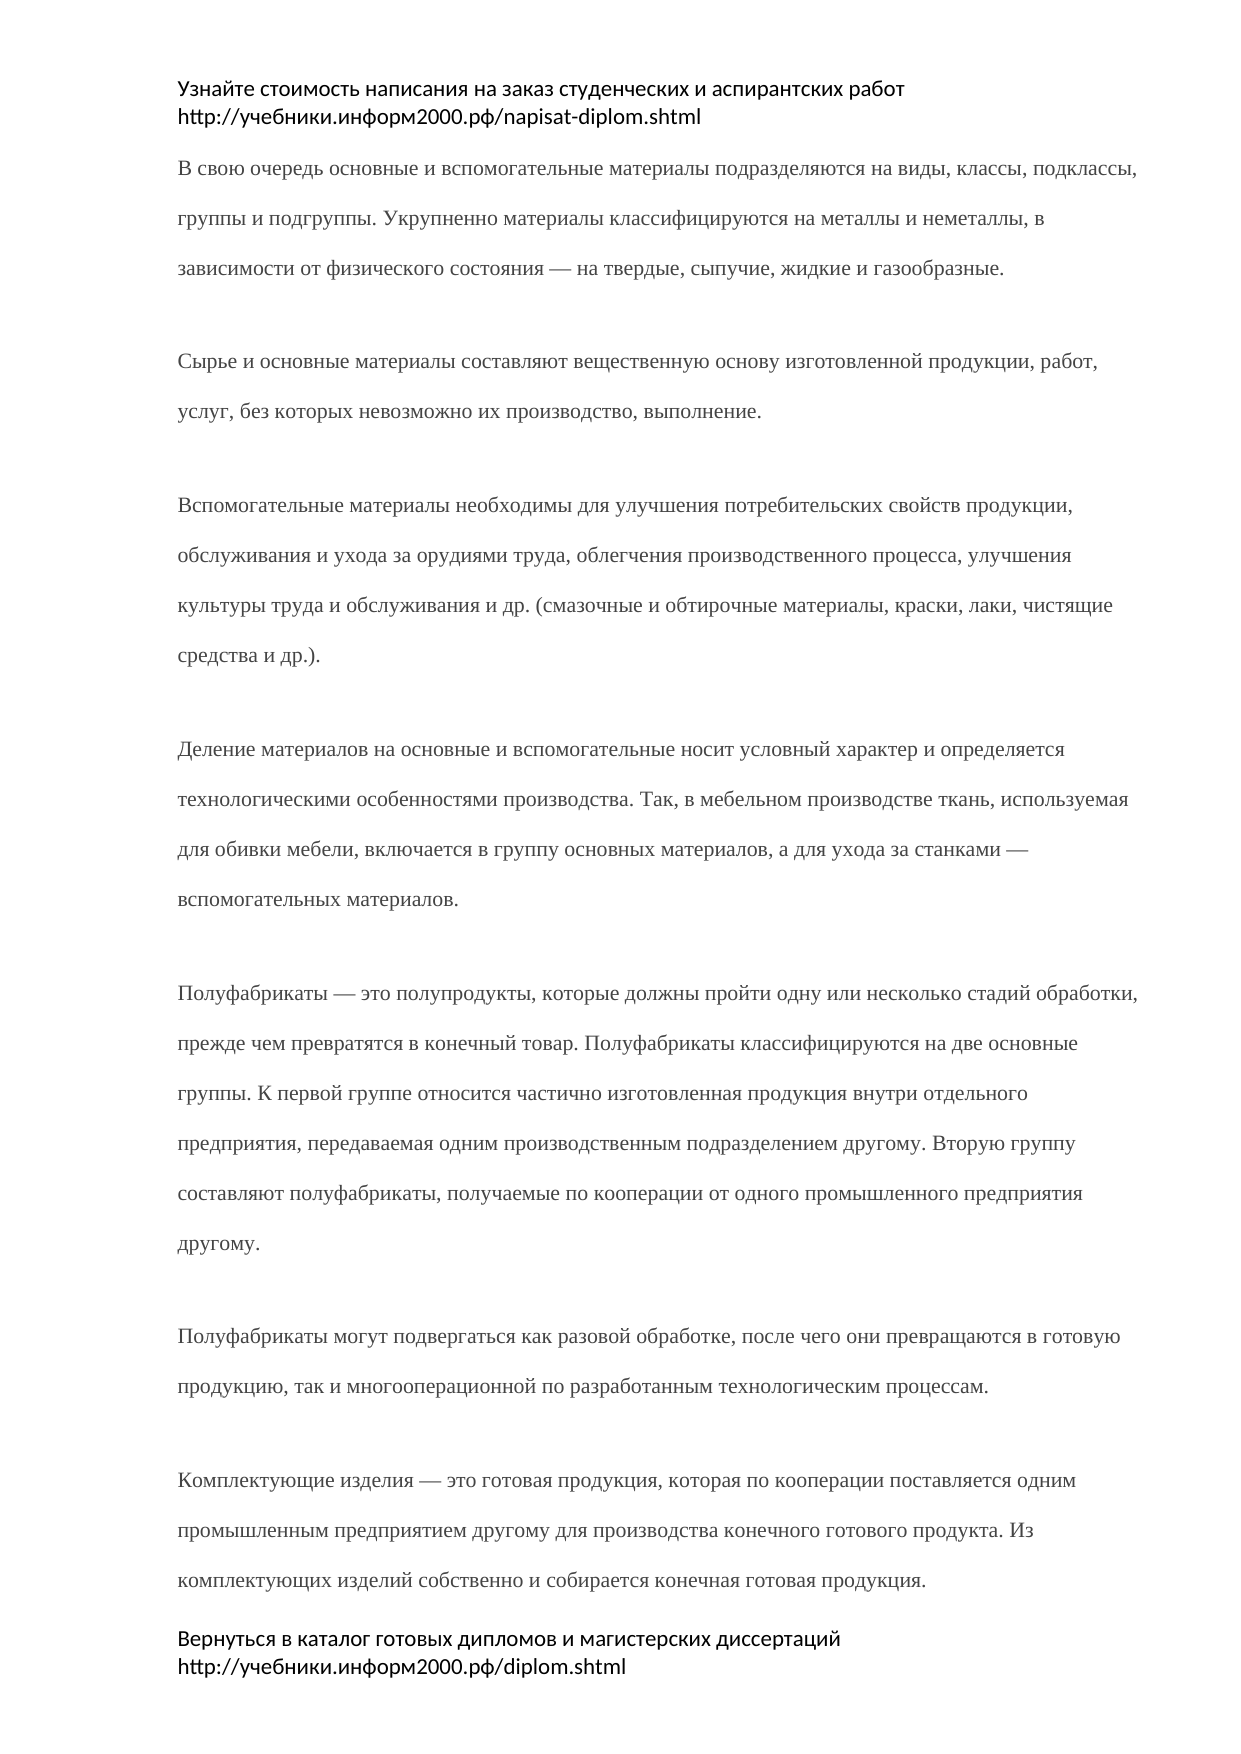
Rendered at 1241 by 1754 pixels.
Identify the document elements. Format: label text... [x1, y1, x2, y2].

text Полуфабрикаты — это полупродукты, которые должны пройти одну или несколько стадий обработки, прежде чем превратятся в конечный товар. Полуфабрикаты классифицируются на две основные группы. К первой группе относится частично изготовленная продукция внутри отдельного предприятия, передаваемая одним производственным подразделением другому. Вторую группу составляют полуфабрикаты, получаемые по кооперации от одного промышленного предприятия другому. [177, 955, 1152, 1255]
text Вспомогательные материалы необходимы для улучшения потребительских свойств продукции, обслуживания и ухода за орудиями труда, облегчения производственного процесса, улучшения культуры труда и обслуживания и др. (смазочные и обтирочные материалы, краски, лаки, чистящие средства и др.). [177, 467, 1152, 667]
text В свою очередь основные и вспомогательные материалы подразделяются на виды, классы, подклассы, группы и подгруппы. Укрупненно материалы классифицируются на металлы и неметаллы, в зависимости от физического состояния — на твердые, сыпучие, жидкие и газообразные. [177, 130, 1152, 280]
text Комплектующие изделия — это готовая продукция, которая по кооперации поставляется одним промышленным предприятием другому для производства конечного готового продукта. Из комплектующих изделий собственно и собирается конечная готовая продукция. [177, 1442, 1152, 1592]
text Полуфабрикаты могут подвергаться как разовой обработке, после чего они превращаются в готовую продукцию, так и многооперационной по разработанным технологическим процессам. [177, 1298, 1152, 1398]
text Сырье и основные материалы составляют вещественную основу изготовленной продукции, работ, услуг, без которых невозможно их производство, выполнение. [177, 323, 1152, 423]
text Деление материалов на основные и вспомогательные носит условный характер и определяется технологическими особенностями производства. Так, в мебельном производстве ткань, используемая для обивки мебели, включается в группу основных материалов, а для ухода за станками — вспомогательных материалов. [177, 711, 1152, 911]
